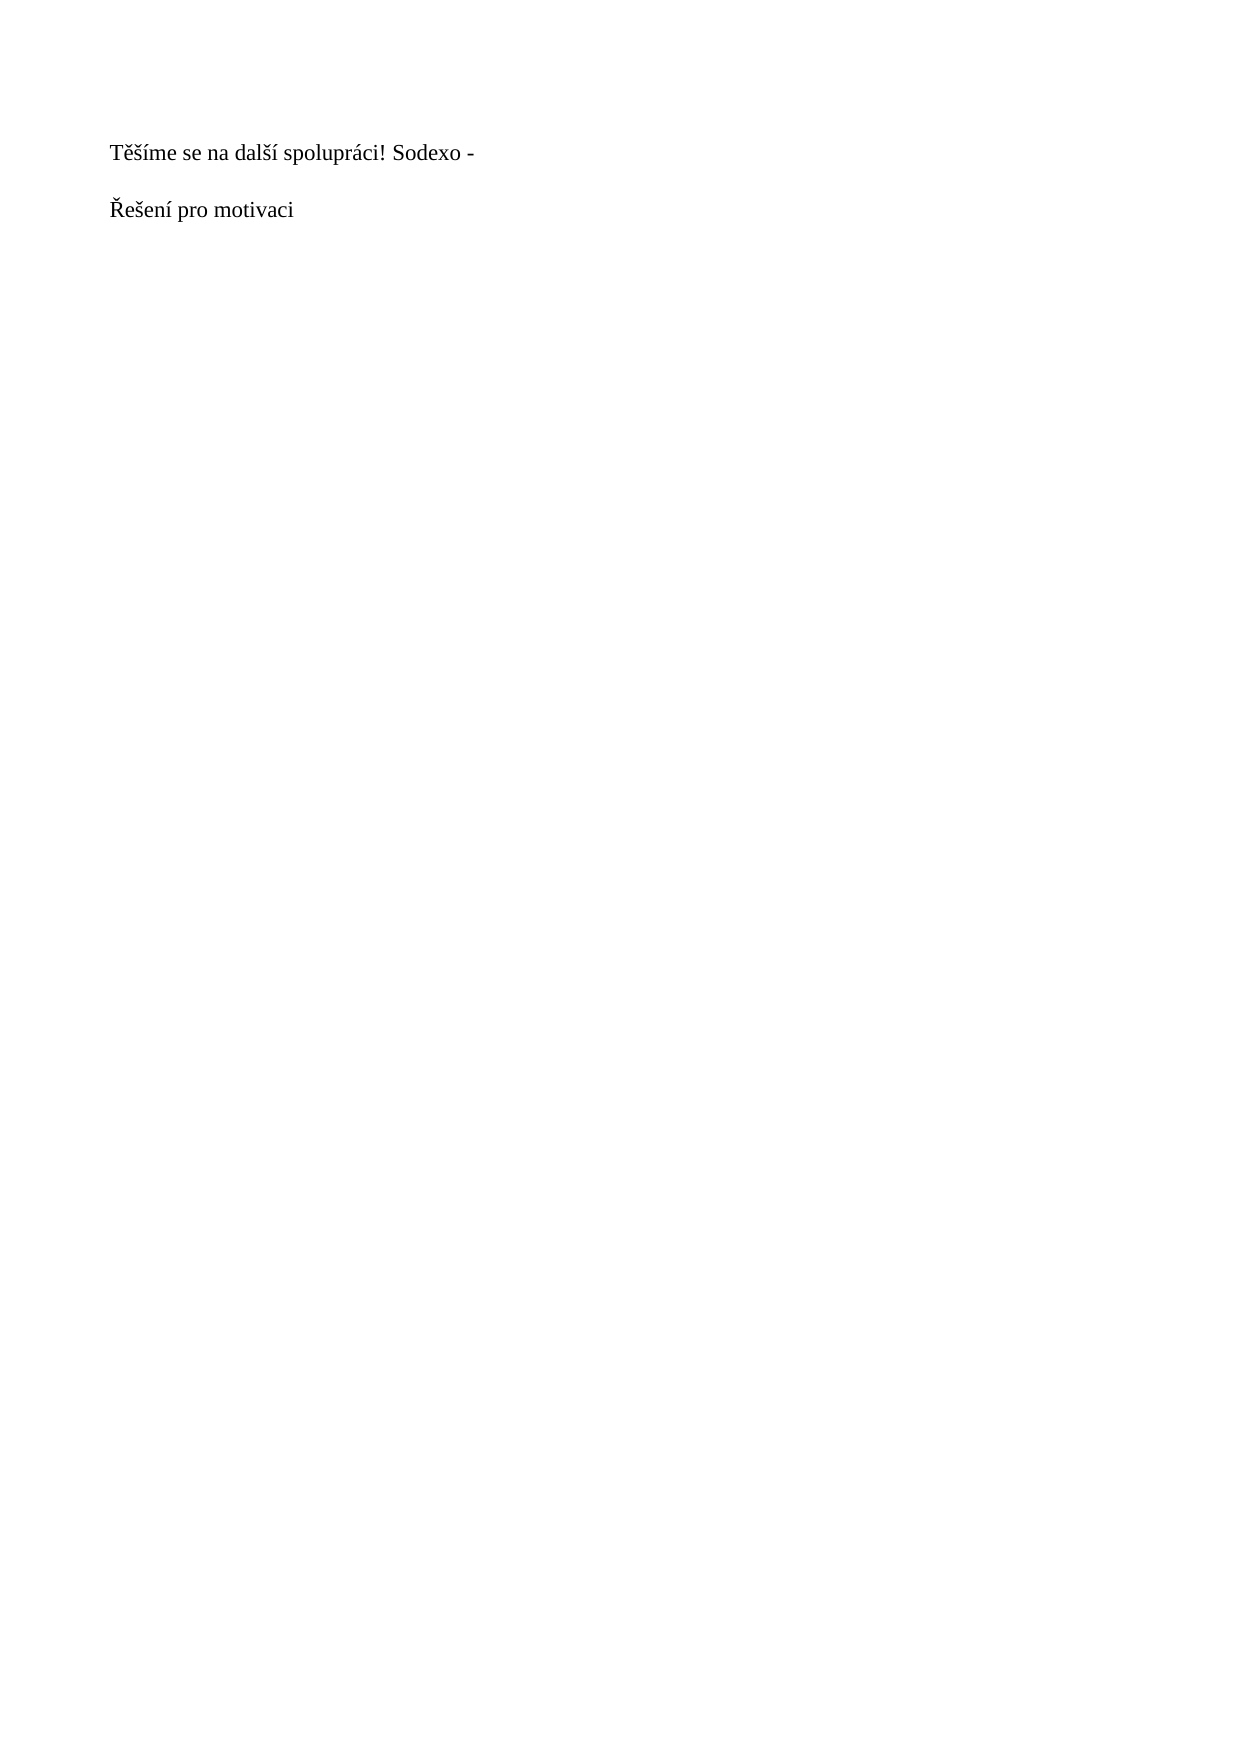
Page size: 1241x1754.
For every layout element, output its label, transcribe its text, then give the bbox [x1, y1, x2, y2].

text Těšíme se na další spolupráci! Sodexo - Řešení pro motivaci [109, 115, 531, 229]
